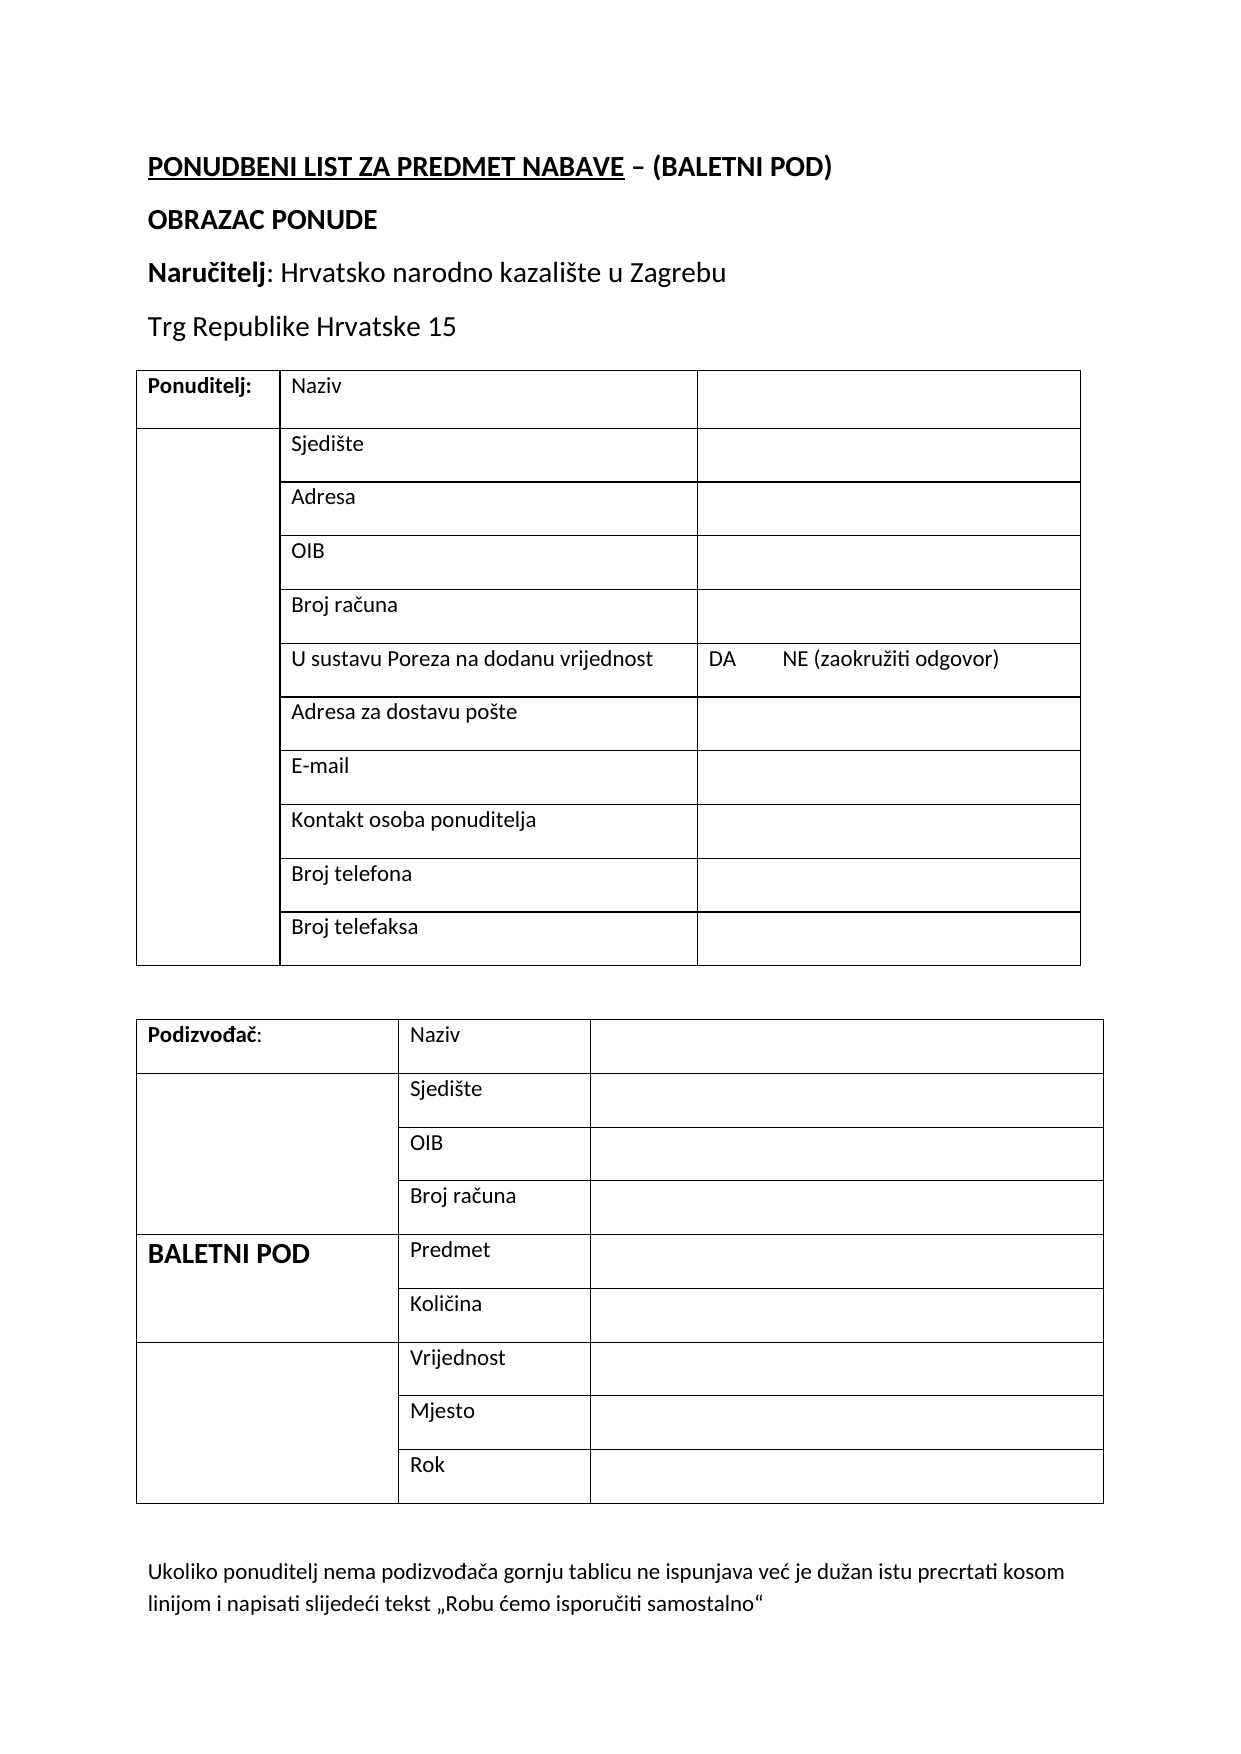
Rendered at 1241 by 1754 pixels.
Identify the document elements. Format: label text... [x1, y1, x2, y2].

table_cell Sjedište [281, 429, 697, 481]
table_cell Rok [399, 1450, 590, 1503]
table_cell [698, 536, 1080, 589]
table_cell BALETNI POD [137, 1235, 398, 1342]
text Naručitelj: Hrvatsko narodno kazalište u Zagrebu [148, 254, 1093, 290]
table_cell Sjedište [399, 1074, 590, 1127]
table_cell [137, 429, 279, 965]
text PONUDBENI LIST ZA PREDMET NABAVE – (BALETNI POD) [148, 148, 1093, 183]
table_cell [591, 1396, 1103, 1449]
table_cell [698, 751, 1080, 804]
table_cell Adresa [281, 483, 697, 535]
table_cell E-mail [281, 751, 697, 804]
table_cell Vrijednost [399, 1343, 590, 1395]
table_cell Adresa za dostavu pošte [281, 698, 697, 750]
table_cell OIB [399, 1128, 590, 1180]
table_cell [591, 1343, 1103, 1395]
table_cell [591, 1450, 1103, 1503]
table_cell [591, 1235, 1103, 1288]
table_cell [591, 1074, 1103, 1127]
table_header [591, 1020, 1103, 1073]
table_cell Količina [399, 1289, 590, 1342]
table_cell [698, 590, 1080, 643]
table_cell Kontakt osoba ponuditelja [281, 805, 697, 858]
table_header Ponuditelj: [137, 371, 279, 428]
table_cell [698, 429, 1080, 481]
table_cell Mjesto [399, 1396, 590, 1449]
table_cell [137, 1074, 398, 1234]
table_cell DA NE (zaokružiti odgovor) [698, 644, 1080, 696]
table_cell Broj računa [399, 1181, 590, 1234]
table_cell [698, 483, 1080, 535]
table_cell [698, 913, 1080, 965]
table_cell Broj računa [281, 590, 697, 643]
text Ukoliko ponuditelj nema podizvođača gornju tablicu ne ispunjava već je dužan istu precrtati kosom linijom i napisati slijedeći tekst „Robu ćemo isporučiti samostalno“ [148, 1557, 1093, 1617]
table_cell U sustavu Poreza na dodanu vrijednost [281, 644, 697, 696]
table_cell [591, 1181, 1103, 1234]
table_header Podizvođač: [137, 1020, 398, 1073]
table_cell [698, 805, 1080, 858]
table_cell Predmet [399, 1235, 590, 1288]
table_cell [137, 1343, 398, 1503]
table_cell [591, 1289, 1103, 1342]
text Trg Republike Hrvatske 15 [148, 308, 1093, 343]
table_cell Broj telefona [281, 859, 697, 911]
table_cell OIB [281, 536, 697, 589]
table_cell [591, 1128, 1103, 1180]
table_cell Broj telefaksa [281, 913, 697, 965]
table_header [698, 371, 1080, 428]
table_cell [698, 698, 1080, 750]
table_header Naziv [281, 371, 697, 428]
table_header Naziv [399, 1020, 590, 1073]
text OBRAZAC PONUDE [148, 201, 1093, 237]
table_cell [698, 859, 1080, 911]
